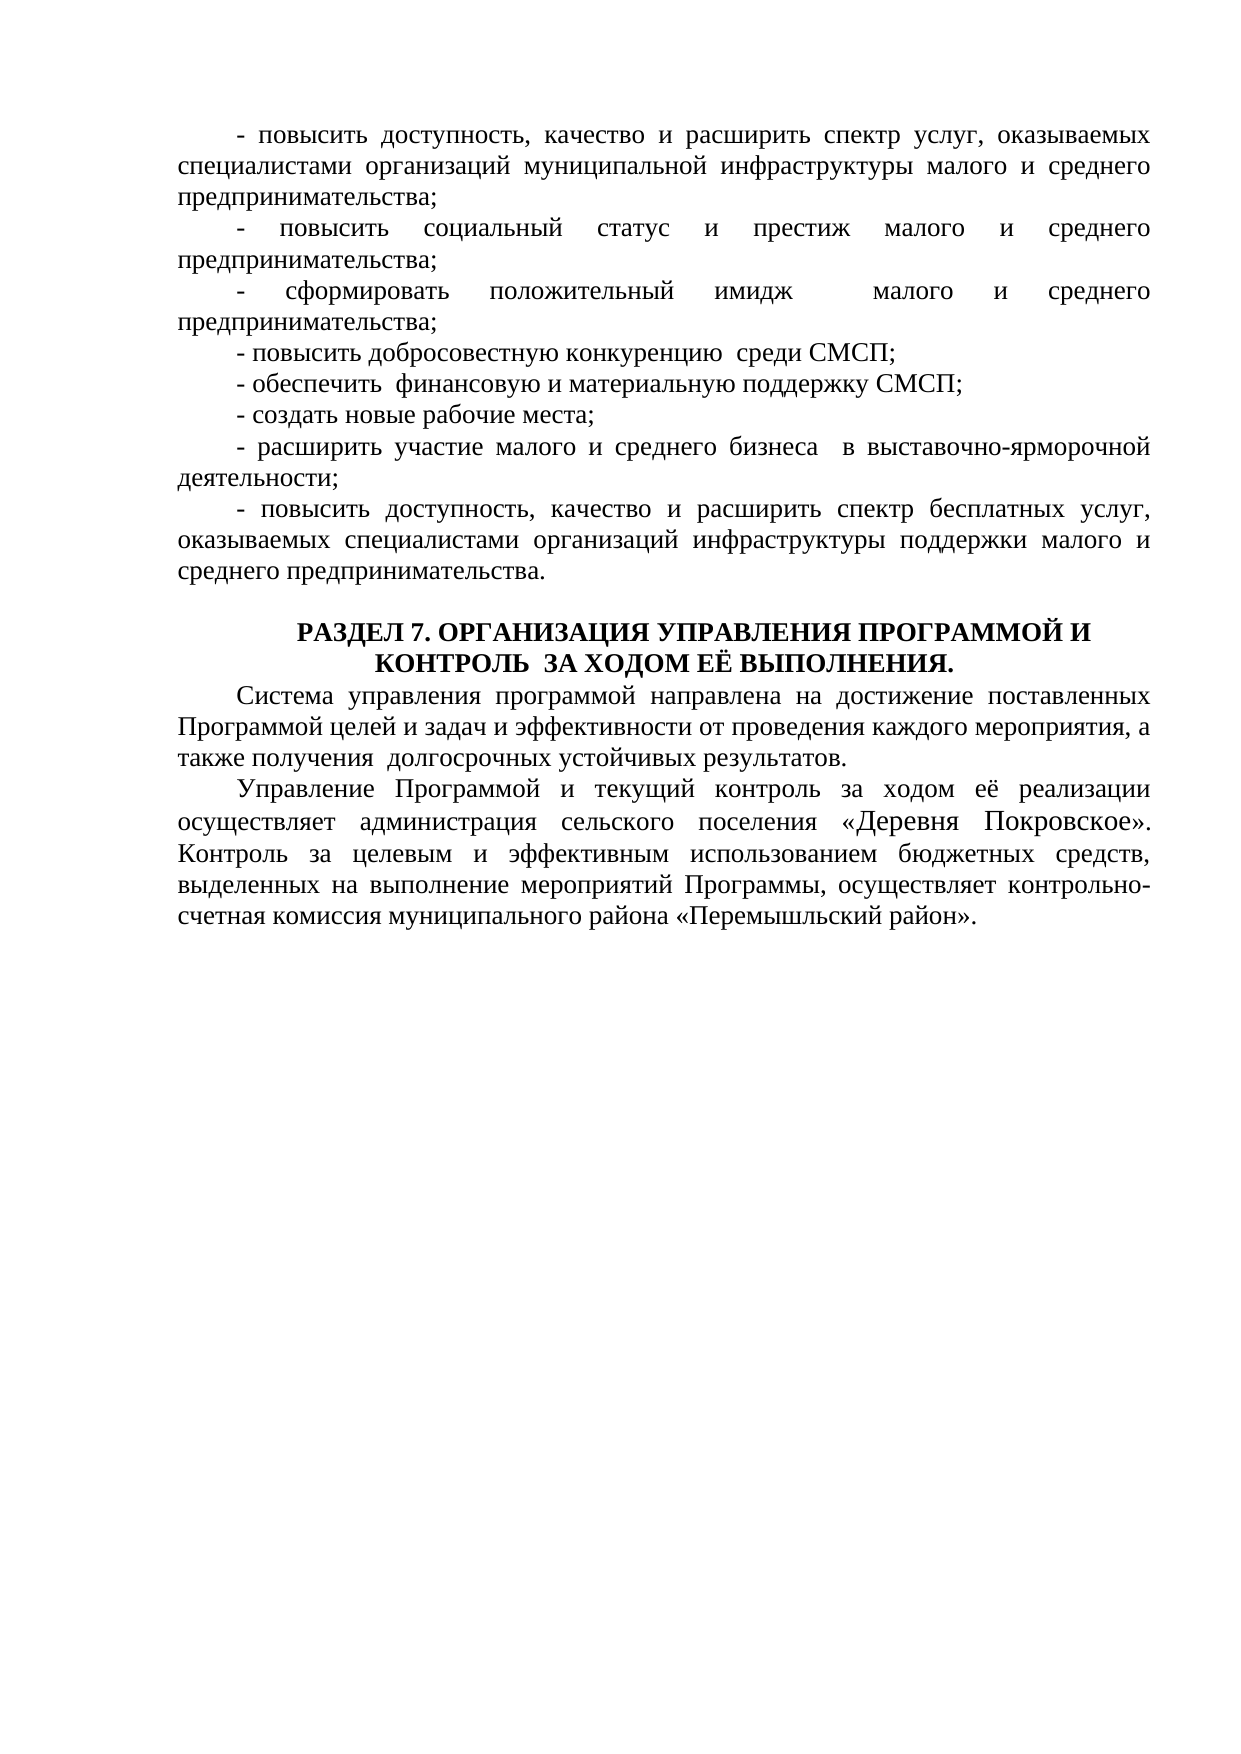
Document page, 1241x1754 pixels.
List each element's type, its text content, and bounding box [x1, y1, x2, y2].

text - повысить доступность, качество и расширить спектр бесплатных услуг, оказываемых специалистами организаций инфраструктуры поддержки малого и среднего предпринимательства. [177, 492, 1152, 585]
text - сформировать положительный имидж малого и среднего предпринимательства; [177, 274, 1152, 336]
text - повысить социальный статус и престиж малого и среднего предпринимательства; [177, 212, 1152, 274]
text - повысить добросовестную конкуренцию среди СМСП; [177, 336, 1152, 367]
text - расширить участие малого и среднего бизнеса в выставочно-ярморочной деятельности; [177, 429, 1152, 492]
text - создать новые рабочие места; [177, 398, 1152, 429]
text Управление Программой и текущий контроль за ходом её реализации осуществляет администрация сельского поселения «Деревня Покровское». Контроль за целевым и эффективным использованием бюджетных средств, выделенных на выполнение мероприятий Программы, осуществляет контрольно-счетная комиссия муниципального района «Перемышльский район». [177, 772, 1152, 930]
text Система управления программой направлена на достижение поставленных Программой целей и задач и эффективности от проведения каждого мероприятия, а также получения долгосрочных устойчивых результатов. [177, 679, 1152, 772]
text - обеспечить финансовую и материальную поддержку СМСП; [177, 367, 1152, 398]
text - повысить доступность, качество и расширить спектр услуг, оказываемых специалистами организаций муниципальной инфраструктуры малого и среднего предпринимательства; [177, 118, 1152, 212]
text РАЗДЕЛ 7. ОРГАНИЗАЦИЯ УПРАВЛЕНИЯ ПРОГРАММОЙ И КОНТРОЛЬ ЗА ХОДОМ ЕЁ ВЫПОЛНЕНИЯ. [177, 616, 1152, 679]
